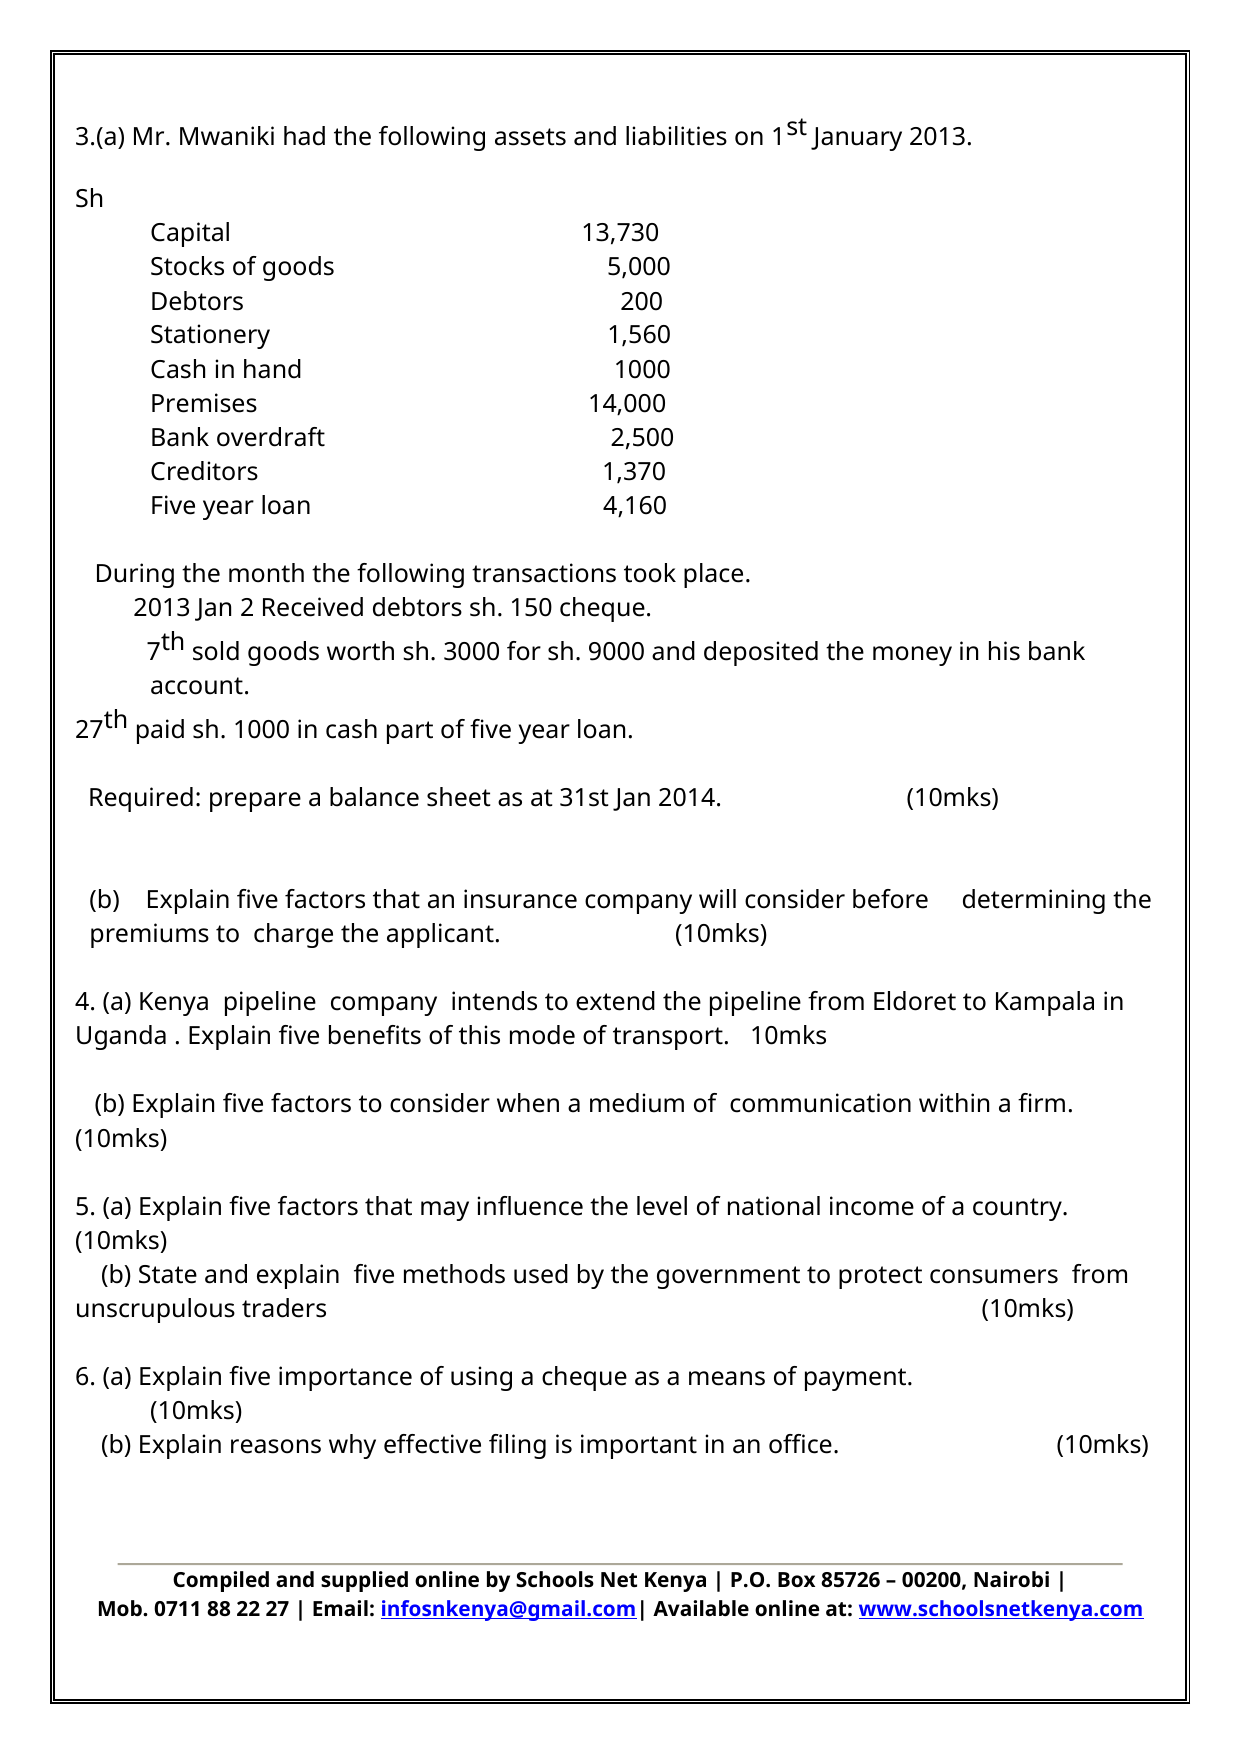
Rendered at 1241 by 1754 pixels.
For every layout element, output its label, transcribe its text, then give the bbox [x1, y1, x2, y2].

text 4. (a) Kenya pipeline company intends to extend the pipeline from Eldoret to Kampala in Uganda . Explain five benefits of this mode of transport. 10mks [75, 984, 1165, 1052]
text Sh [75, 181, 1165, 215]
text Debtors 200 [75, 283, 1165, 317]
text Cash in hand 1000 [75, 351, 1165, 385]
text (b) Explain reasons why effective filing is important in an office. (10mks) [75, 1427, 1165, 1461]
text (b) Explain five factors that an insurance company will consider before determining the premiums to charge the applicant. (10mks) [89, 882, 1165, 950]
text unscrupulous traders (10mks) [75, 1291, 1165, 1324]
text 27th paid sh. 1000 in cash part of five year loan. [75, 702, 1165, 746]
text 6. (a) Explain five importance of using a cheque as a means of payment. (10mks) [75, 1359, 1165, 1427]
text Bank overdraft 2,500 [75, 419, 1165, 453]
text Premises 14,000 [75, 385, 1165, 419]
text Creditors 1,370 [75, 453, 1165, 487]
text (b) Explain five factors to consider when a medium of communication within a firm. (10mks) [75, 1086, 1165, 1154]
text Capital 13,730 [75, 215, 1165, 249]
text Required: prepare a balance sheet as at 31st Jan 2014. (10mks) [75, 779, 1165, 814]
text (b) State and explain five methods used by the government to protect consumers from [75, 1256, 1165, 1291]
text 2013 Jan 2 Received debtors sh. 150 cheque. [75, 590, 1165, 624]
text 3.(a) Mr. Mwaniki had the following assets and liabilities on 1st January 2013. [75, 109, 1165, 153]
text During the month the following transactions took place. [75, 556, 1165, 590]
text Stationery 1,560 [75, 317, 1165, 351]
text Five year loan 4,160 [75, 487, 1165, 522]
text 7th sold goods worth sh. 3000 for sh. 9000 and deposited the money in his bank account. [75, 624, 1165, 702]
text 5. (a) Explain five factors that may influence the level of national income of a country. (10mks) [75, 1188, 1165, 1256]
text Stocks of goods 5,000 [75, 249, 1165, 283]
